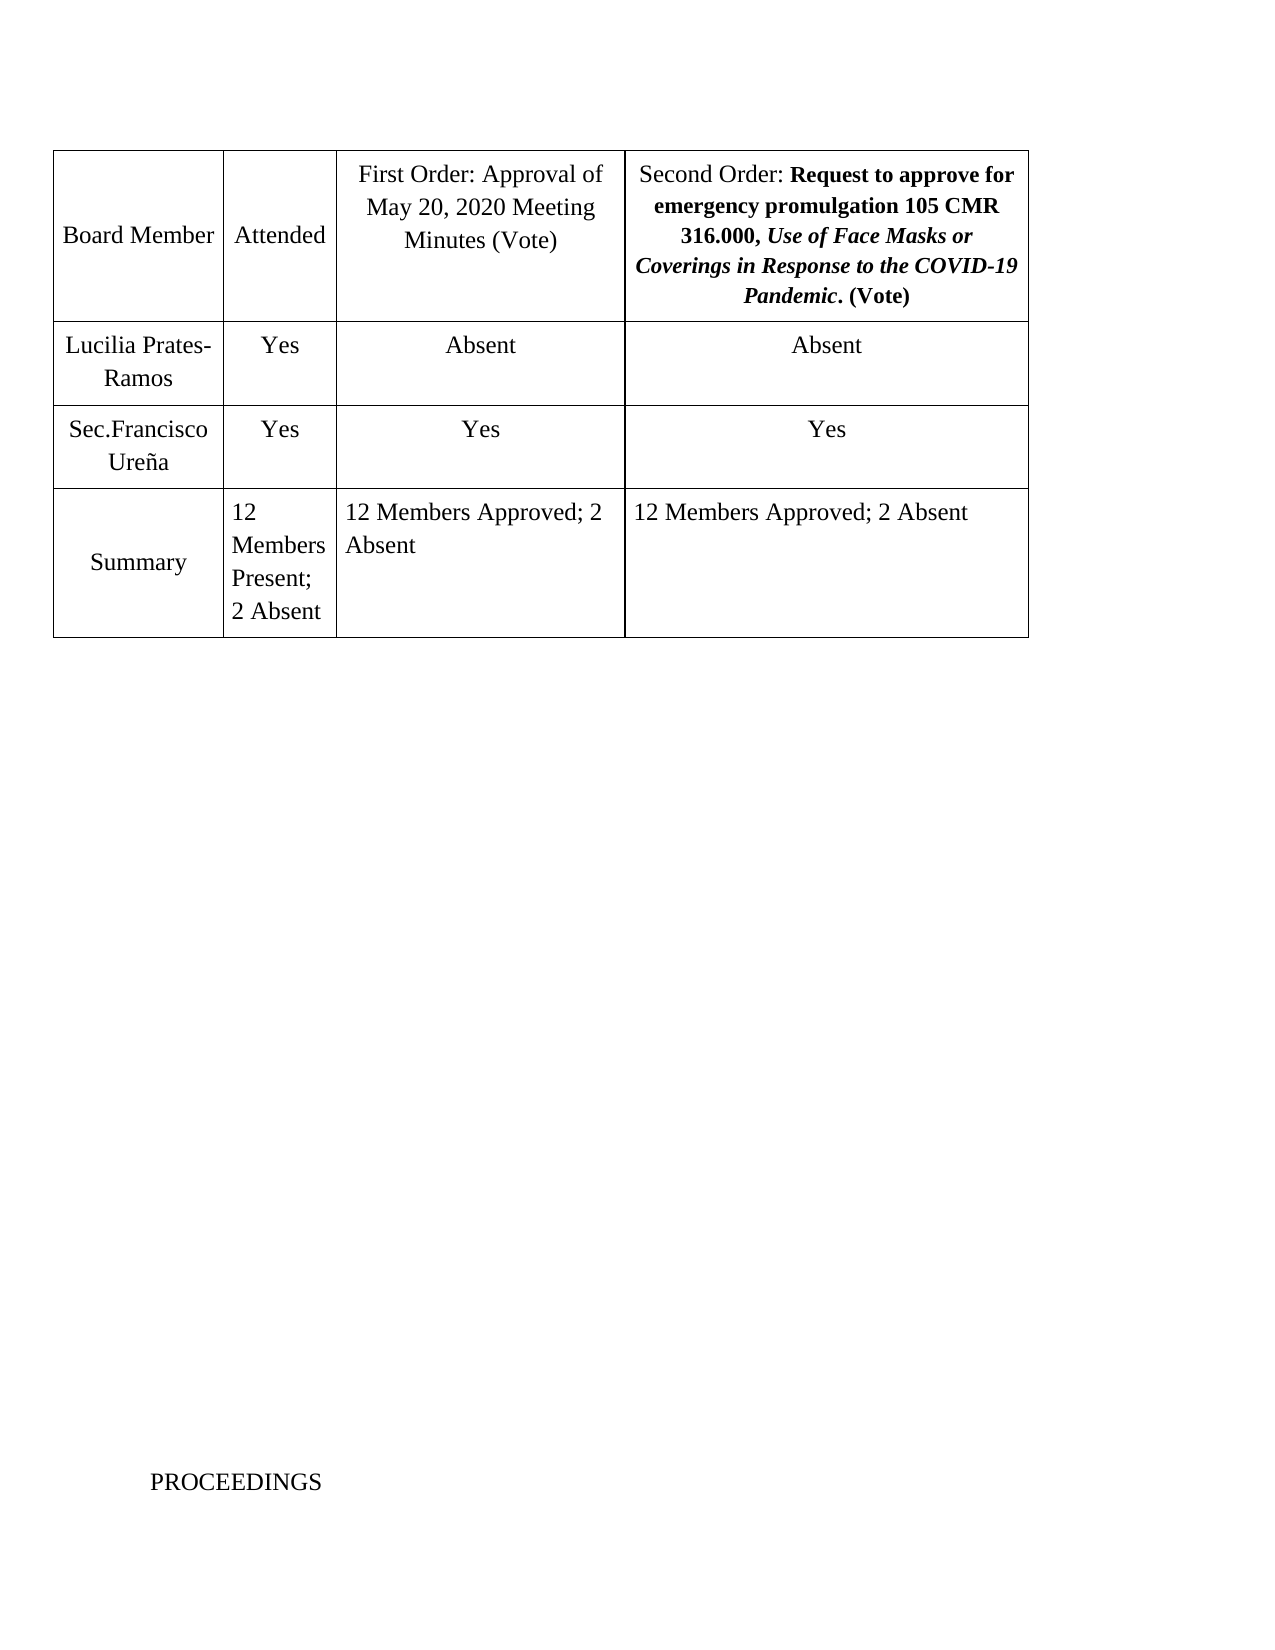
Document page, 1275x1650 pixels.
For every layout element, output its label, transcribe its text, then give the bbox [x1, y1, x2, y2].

table_cell 12 Members Present; 2 Absent [224, 489, 336, 637]
table_cell Summary [54, 489, 223, 637]
table_header Board Member [54, 151, 223, 321]
table_cell Sec.Francisco Ureña [54, 406, 223, 488]
table_cell Lucilia Prates-Ramos [54, 322, 223, 404]
table_cell Yes [626, 406, 1028, 488]
table_cell Yes [337, 406, 624, 488]
table_header Second Order: Request to approve for emergency promulgation 105 CMR 316.000, Use of Face Masks or Coverings in Response to the COVID-19 Pandemic. (Vote) [626, 151, 1028, 321]
table_cell Yes [224, 322, 336, 404]
table_cell 12 Members Approved; 2 Absent [626, 489, 1028, 637]
table_header Attended [224, 151, 336, 321]
table_header First Order: Approval of May 20, 2020 Meeting Minutes (Vote) [337, 151, 624, 321]
table_cell 12 Members Approved; 2 Absent [337, 489, 624, 637]
text PROCEEDINGS [150, 1467, 1125, 1495]
table_cell Absent [626, 322, 1028, 404]
table_cell Yes [224, 406, 336, 488]
table_cell Absent [337, 322, 624, 404]
